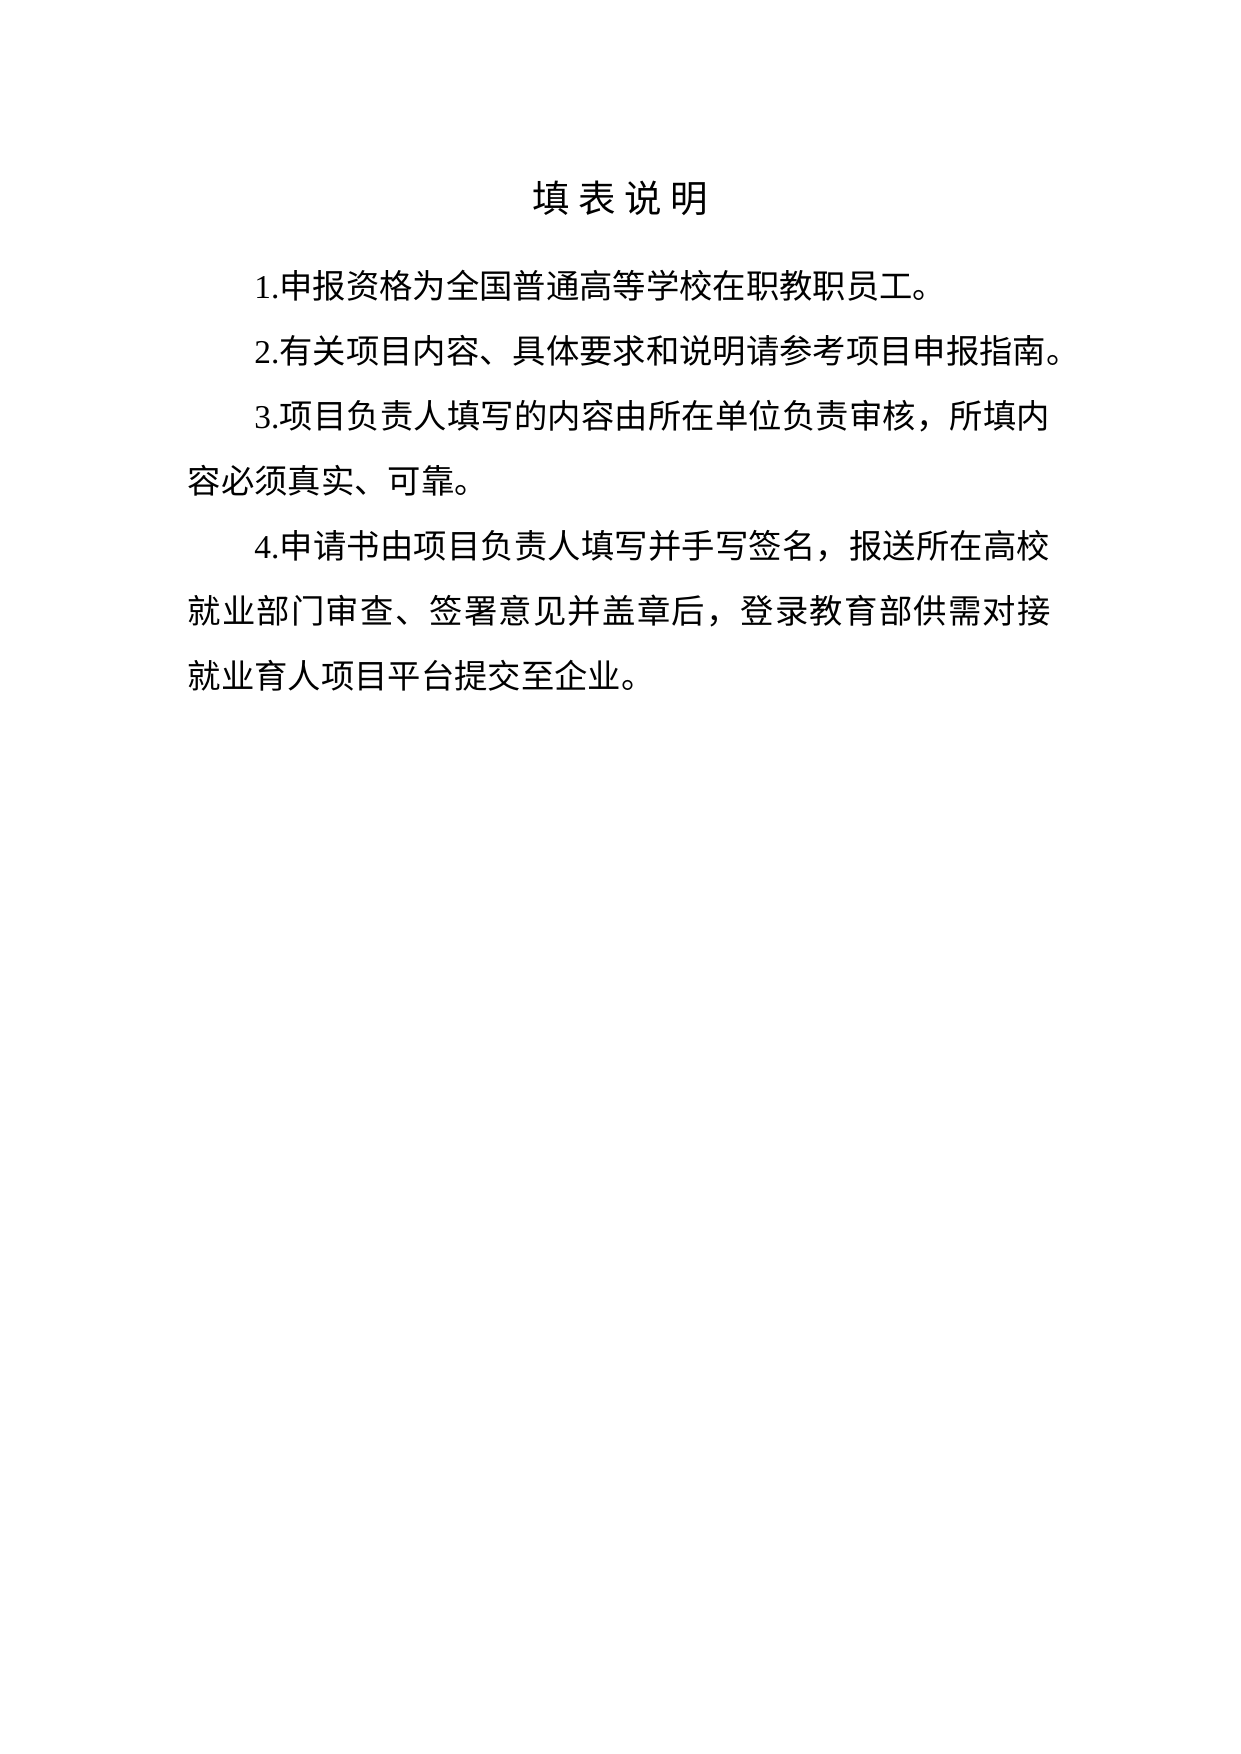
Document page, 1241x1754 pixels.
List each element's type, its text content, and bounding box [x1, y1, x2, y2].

text 填 表 说 明 [187, 162, 1053, 224]
text 1.申报资格为全国普通高等学校在职教职员工。 [187, 251, 1053, 316]
text 4.申请书由项目负责人填写并手写签名，报送所在高校就业部门审查、签署意见并盖章后，登录教育部供需对接就业育人项目平台提交至企业。 [187, 511, 1053, 706]
text 2.有关项目内容、具体要求和说明请参考项目申报指南。 [187, 316, 1053, 381]
text 3.项目负责人填写的内容由所在单位负责审核，所填内容必须真实、可靠。 [187, 381, 1053, 511]
